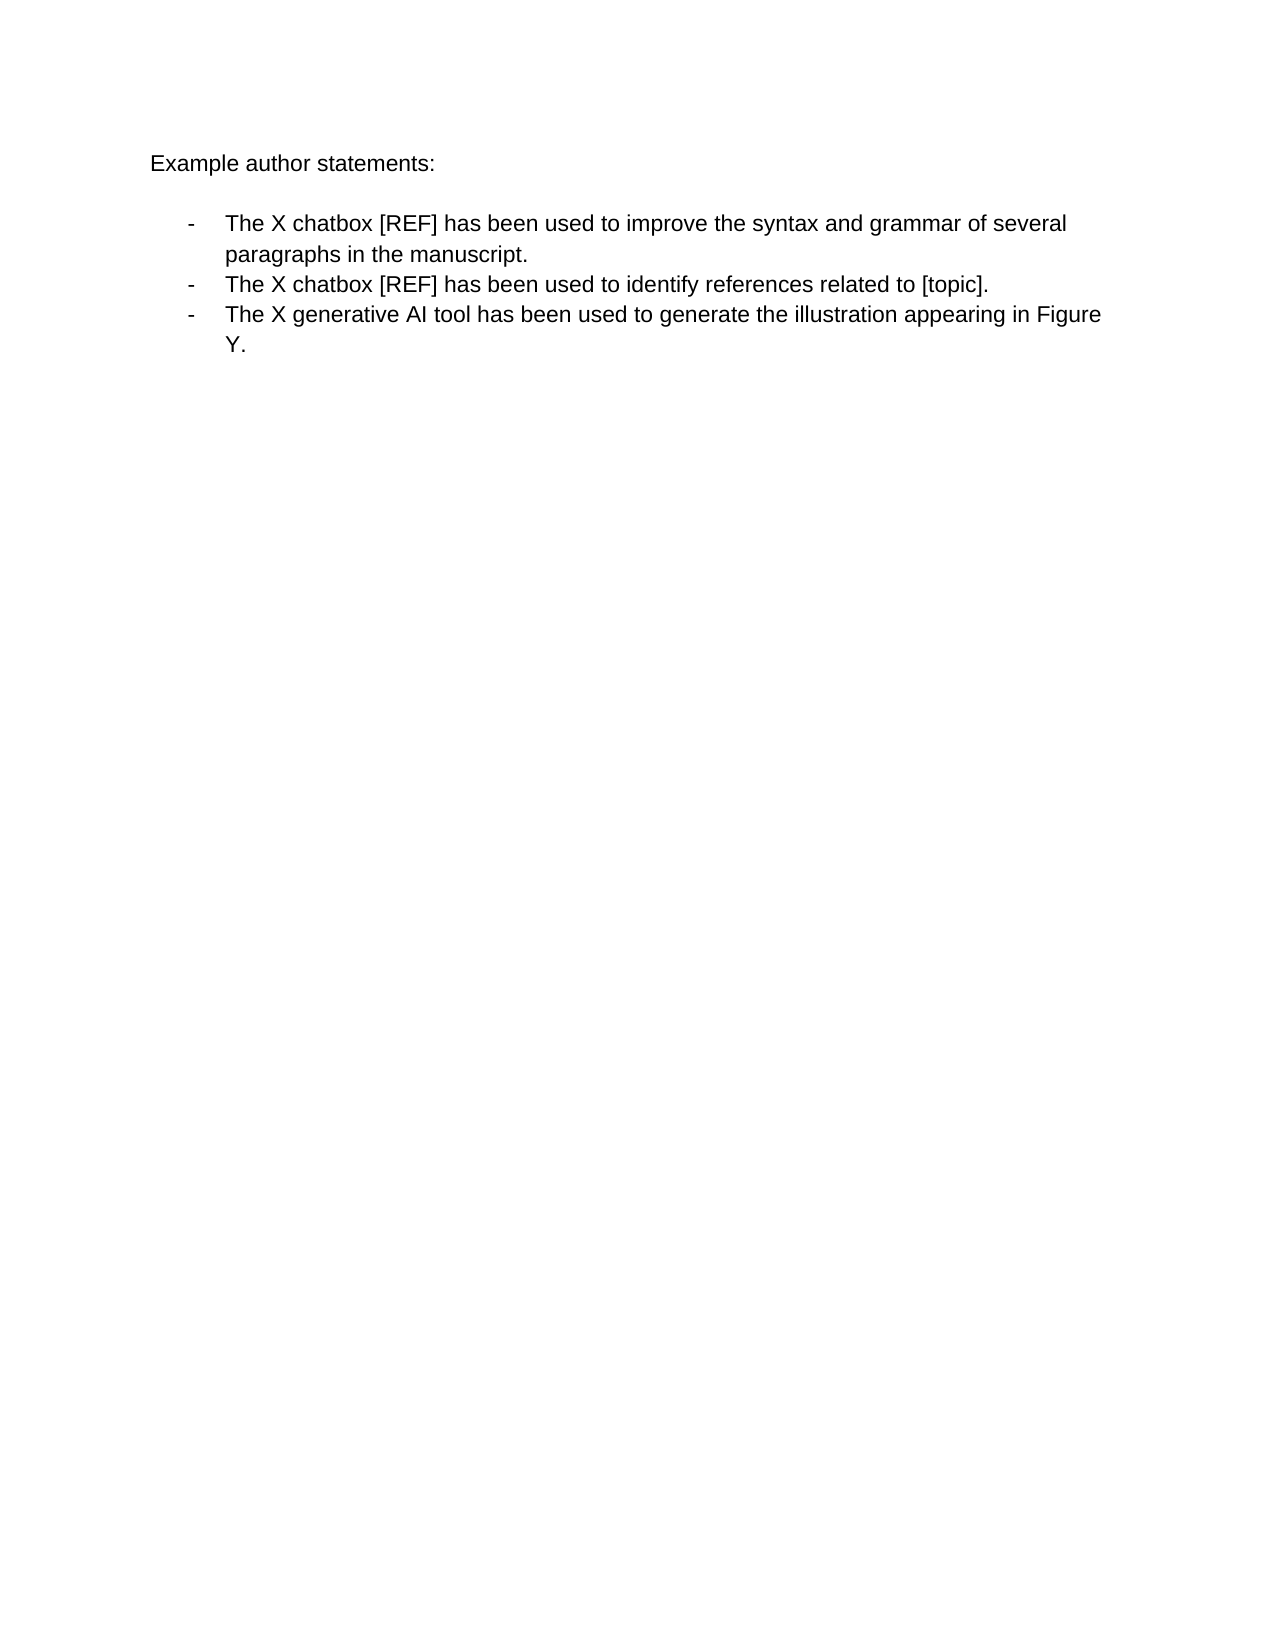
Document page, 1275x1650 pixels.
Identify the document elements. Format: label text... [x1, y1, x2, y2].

list The X chatbox [REF] has been used to identify references related to [topic]. [187, 271, 1125, 297]
text Example author statements: [150, 150, 1125, 176]
list The X generative AI tool has been used to generate the illustration appearing in Figure Y. [187, 301, 1125, 358]
list The X chatbox [REF] has been used to improve the syntax and grammar of several paragraphs in the manuscript. [187, 210, 1125, 267]
